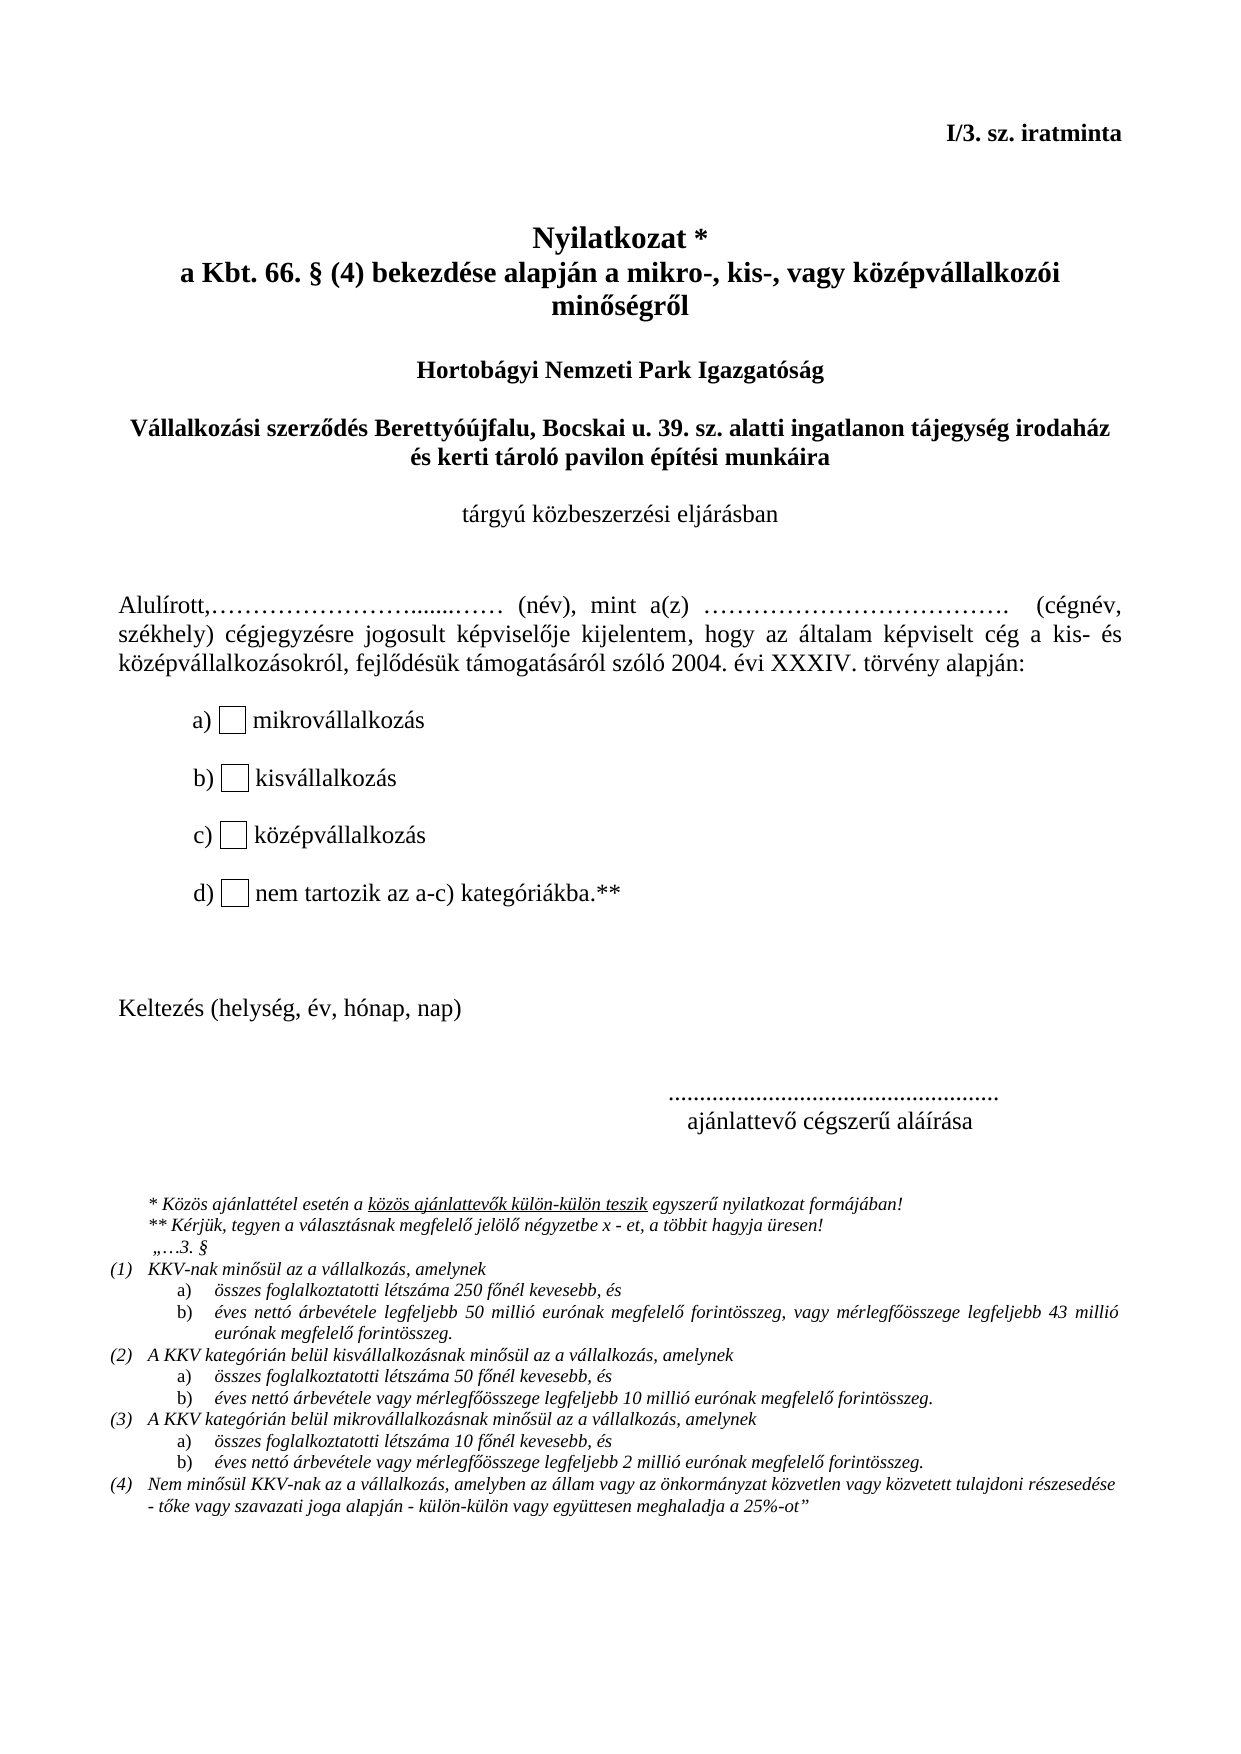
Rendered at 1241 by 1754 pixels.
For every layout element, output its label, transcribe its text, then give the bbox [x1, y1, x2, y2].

text Vállalkozási szerződés Berettyóújfalu, Bocskai u. 39. sz. alatti ingatlanon tájegység irodaház és kerti tároló pavilon építési munkáira [118, 413, 1122, 471]
text „…3. § [148, 1236, 1122, 1257]
text Keltezés (helység, év, hónap, nap) [118, 993, 1122, 1022]
text Nyilatkozat * [118, 219, 1122, 255]
list A KKV kategórián belül kisvállalkozásnak minősül az a vállalkozás, amelynek [110, 1344, 1122, 1365]
text tárgyú közbeszerzési eljárásban [118, 499, 1122, 528]
text d) nem tartozik az a-c) kategóriákba.** [193, 878, 1122, 907]
text Alulírott,…………………….......…… (név), mint a(z) ………………………………. (cégnév, székhely) cégjegyzésre jogosult képviselője kijelentem, hogy az általam képviselt cég a kis- és középvállalkozásokról, fejlődésük támogatásáról szóló 2004. évi XXXIV. törvény alapján: [118, 590, 1122, 677]
text a Kbt. 66. § (4) bekezdése alapján a mikro-, kis-, vagy középvállalkozói minőségről [118, 255, 1122, 322]
list éves nettó árbevétele legfeljebb 50 millió eurónak megfelelő forintösszeg, vagy mérlegfőösszege legfeljebb 43 millió eurónak megfelelő forintösszeg. [177, 1301, 1122, 1344]
list összes foglalkoztatotti létszáma 250 főnél kevesebb, és [177, 1279, 1122, 1301]
list összes foglalkoztatotti létszáma 50 főnél kevesebb, és [177, 1365, 1122, 1387]
list Nem minősül KKV-nak az a vállalkozás, amelyben az állam vagy az önkormányzat közvetlen vagy közvetett tulajdoni részesedése - tőke vagy szavazati joga alapján - külön-külön vagy együttesen meghaladja a 25%-ot” [110, 1473, 1122, 1516]
text c) középvállalkozás [193, 820, 1122, 849]
text a) mikrovállalkozás [118, 705, 1122, 734]
text ajánlattevő cégszerű aláírása [118, 1106, 1122, 1135]
list éves nettó árbevétele vagy mérlegfőösszege legfeljebb 2 millió eurónak megfelelő forintösszeg. [177, 1451, 1122, 1473]
text * Közös ajánlattétel esetén a közös ajánlattevők külön-külön teszik egyszerű nyilatkozat formájában! [148, 1193, 1122, 1214]
list éves nettó árbevétele vagy mérlegfőösszege legfeljebb 10 millió eurónak megfelelő forintösszeg. [177, 1387, 1122, 1408]
list KKV-nak minősül az a vállalkozás, amelynek [110, 1257, 1122, 1279]
text Hortobágyi Nemzeti Park Igazgatóság [118, 356, 1122, 384]
text ** Kérjük, tegyen a választásnak megfelelő jelölő négyzetbe x - et, a többit hagyja üresen! [148, 1214, 1122, 1236]
list A KKV kategórián belül mikrovállalkozásnak minősül az a vállalkozás, amelynek [110, 1408, 1122, 1430]
text I/3. sz. iratminta [118, 118, 1122, 147]
list összes foglalkoztatotti létszáma 10 főnél kevesebb, és [177, 1430, 1122, 1451]
text b) kisvállalkozás [193, 763, 1122, 792]
